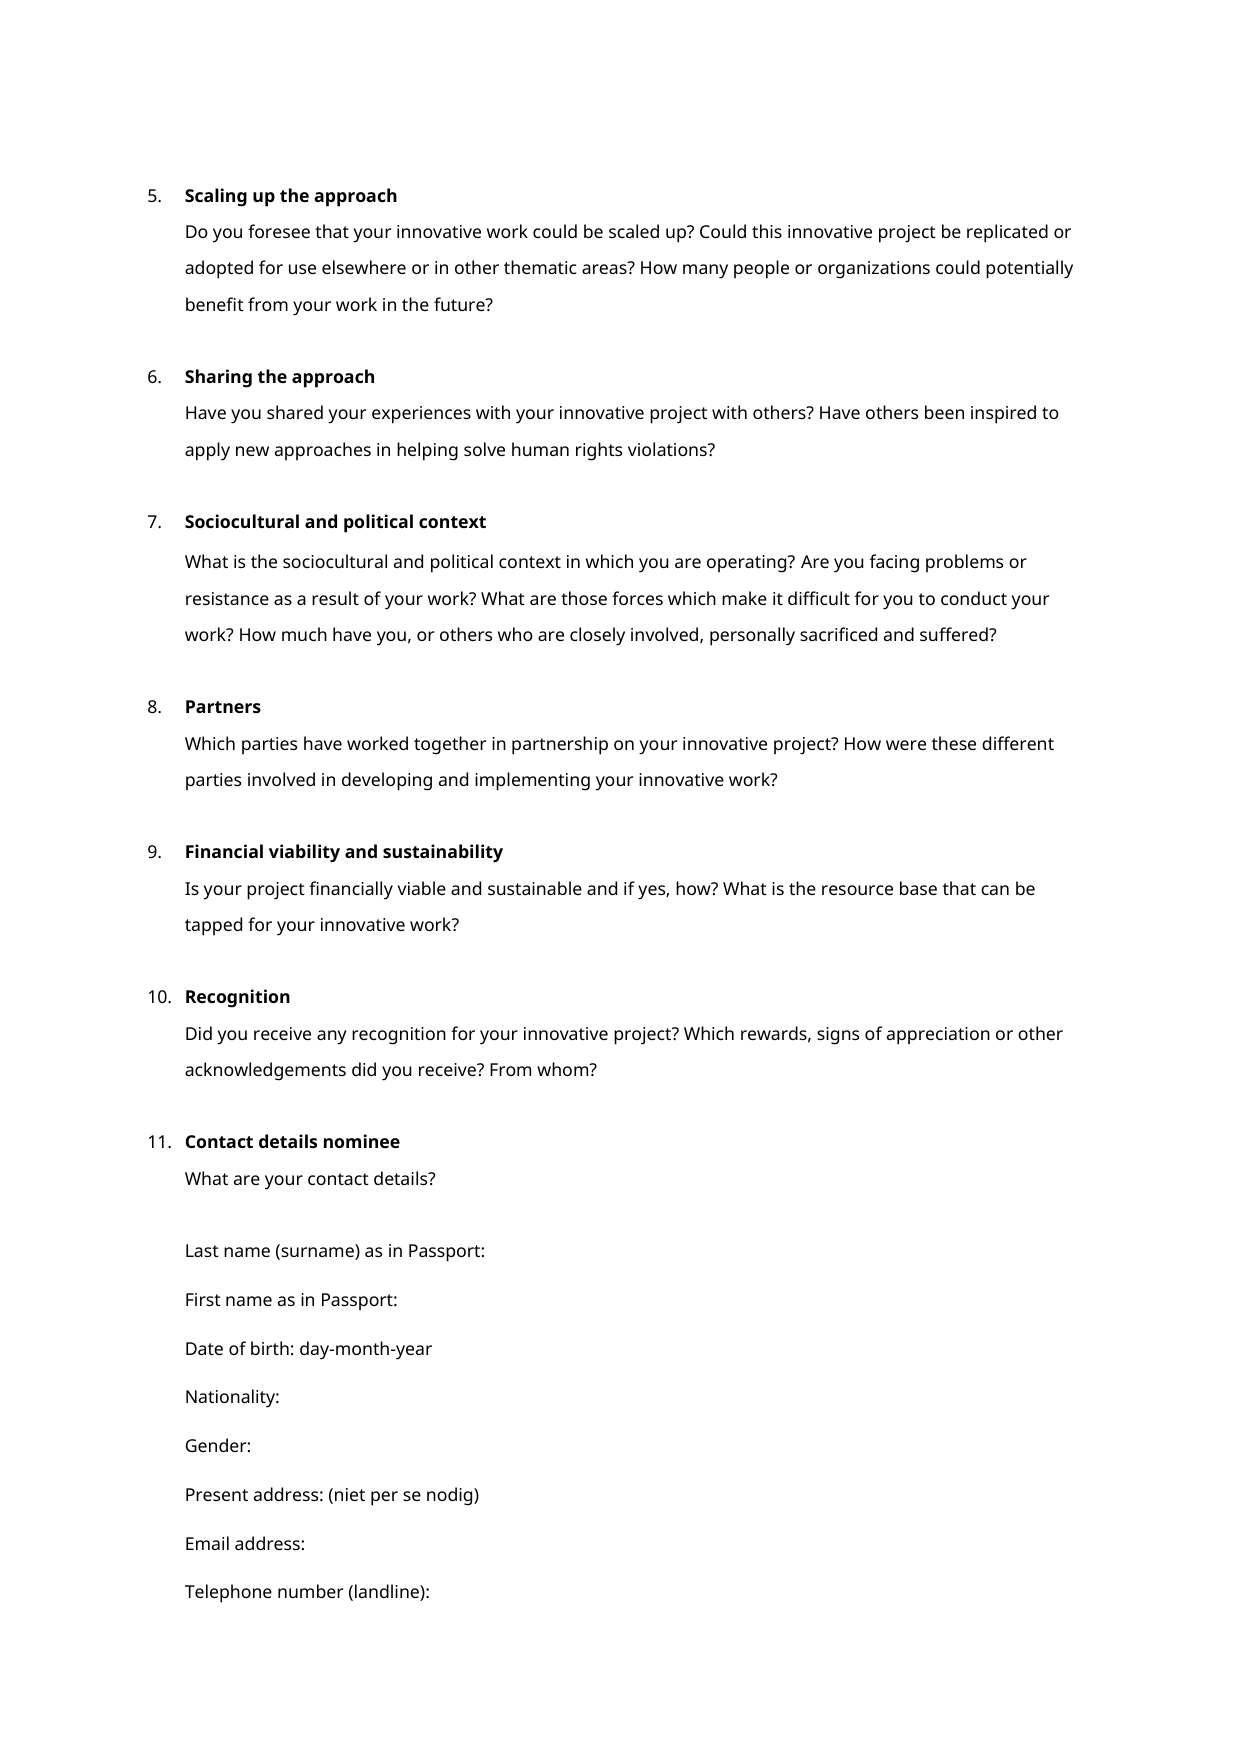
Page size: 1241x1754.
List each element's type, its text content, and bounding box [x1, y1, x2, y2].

list Last name (surname) as in Passport: [184, 1239, 1093, 1263]
text First name as in Passport: [147, 1287, 1093, 1312]
list Sociocultural and political context What is the sociocultural and political context in which you are operating? Are you facing problems or resistance as a result of your work? What are those forces which make it difficult for you to conduct your work? How much have you, or others who are closely involved, personally sacrificed and suffered? [147, 509, 1093, 647]
text Nationality: [147, 1385, 1093, 1409]
list Contact details nominee What are your contact details? [147, 1130, 1093, 1190]
list Partners Which parties have worked together in partnership on your innovative project? How were these different parties involved in developing and implementing your innovative work? [147, 695, 1093, 792]
list Financial viability and sustainability Is your project financially viable and sustainable and if yes, how? What is the resource base that can be tapped for your innovative work? [147, 840, 1093, 937]
list Scaling up the approach Do you foresee that your innovative work could be scaled up? Could this innovative project be replicated or adopted for use elsewhere or in other thematic areas? How many people or organizations could potentially benefit from your work in the future? [147, 183, 1093, 316]
list Recognition Did you receive any recognition for your innovative project? Which rewards, signs of appreciation or other acknowledgements did you receive? From whom? [147, 985, 1093, 1082]
text Present address: (niet per se nodig) [147, 1482, 1093, 1507]
text Gender: [147, 1434, 1093, 1458]
text Email address: [147, 1531, 1093, 1555]
list Sharing the approach Have you shared your experiences with your innovative project with others? Have others been inspired to apply new approaches in helping solve human rights violations? [147, 364, 1093, 461]
text Telephone number (landline): [147, 1580, 1093, 1604]
text Date of birth: day-month-year [147, 1336, 1093, 1360]
